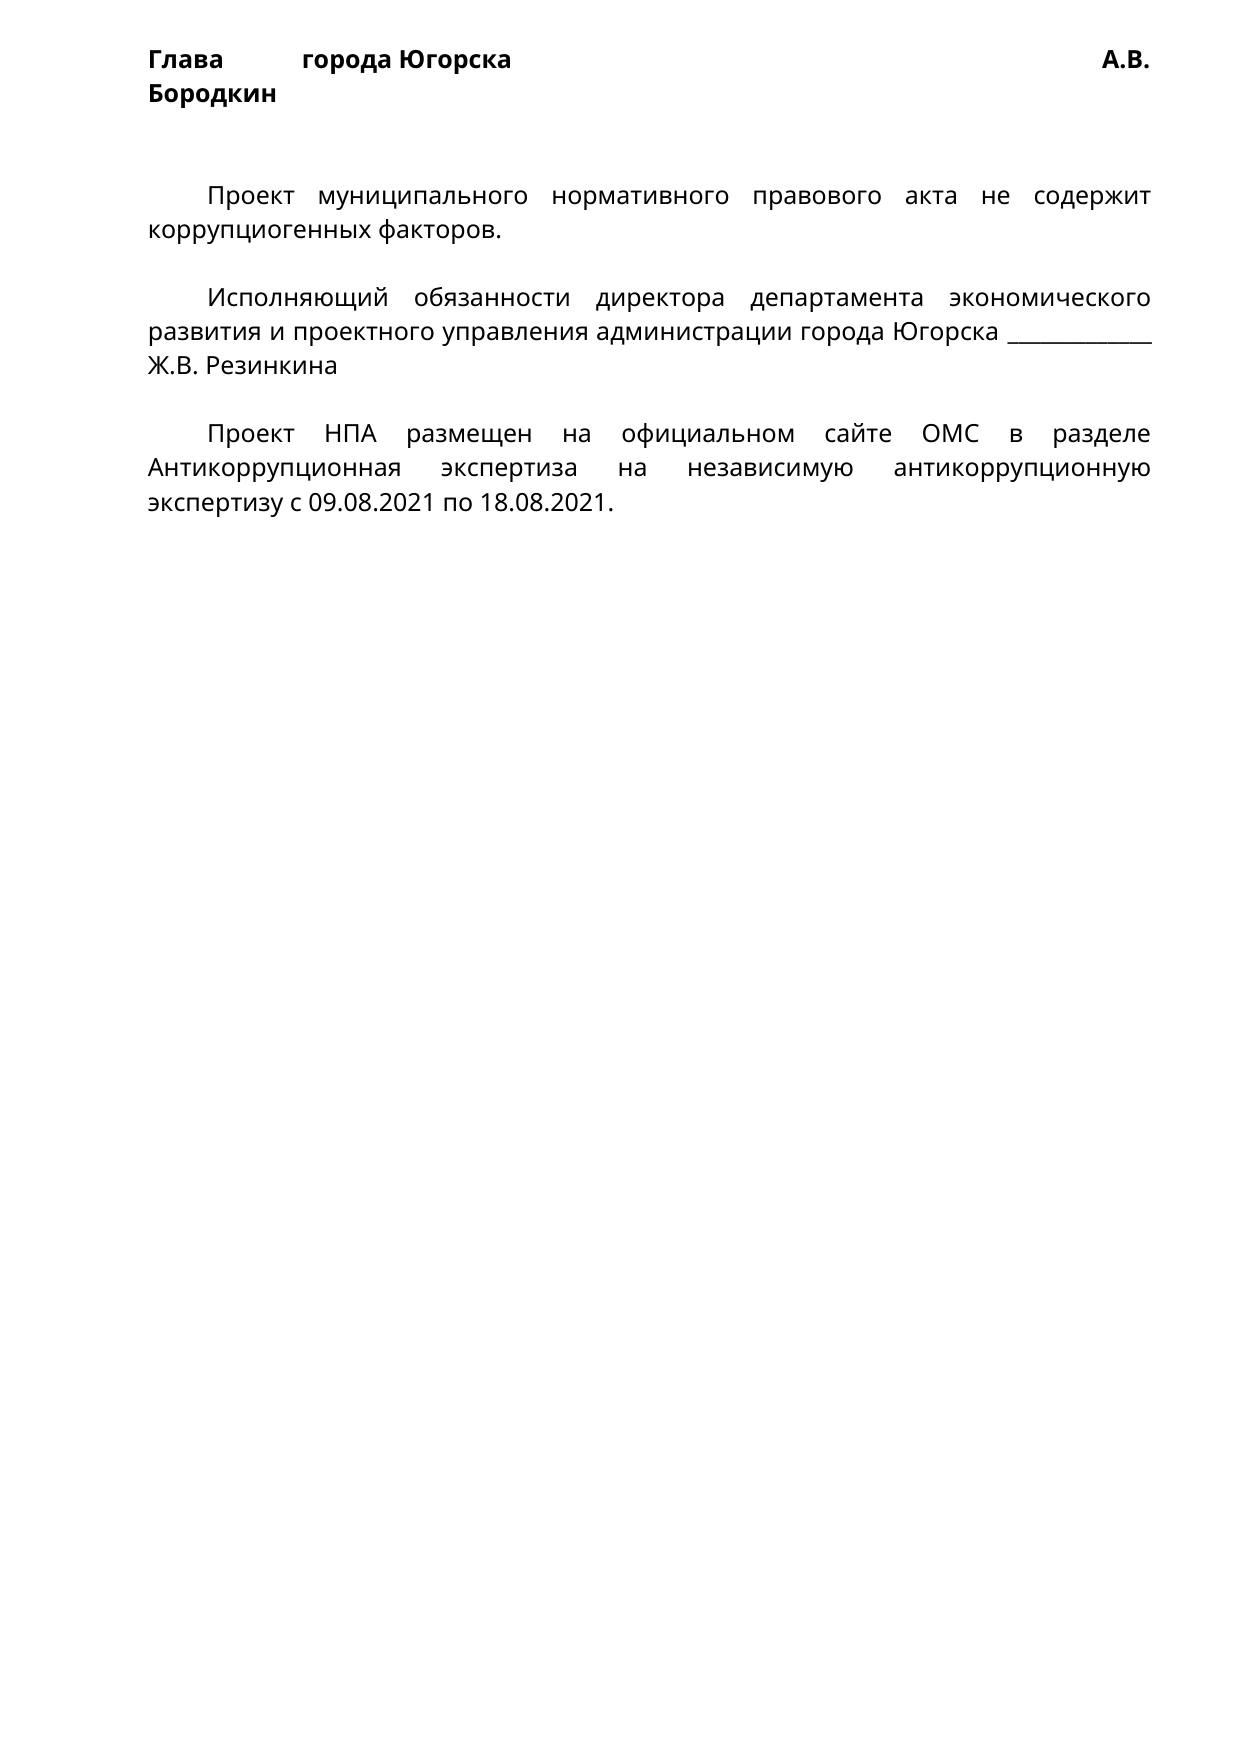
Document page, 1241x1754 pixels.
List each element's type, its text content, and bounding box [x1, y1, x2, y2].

text Проект НПА размещен на официальном сайте ОМС в разделе Антикоррупционная экспертиза на независимую антикоррупционную экспертизу с 09.08.2021 по 18.08.2021. [148, 416, 1152, 518]
text Глава города Югорска А.В. Бородкин [148, 41, 1152, 109]
text Проект муниципального нормативного правового акта не содержит коррупциогенных факторов. [148, 178, 1152, 246]
text Исполняющий обязанности директора департамента экономического развития и проектного управления администрации города Югорска _____________ Ж.В. Резинкина [148, 280, 1152, 382]
